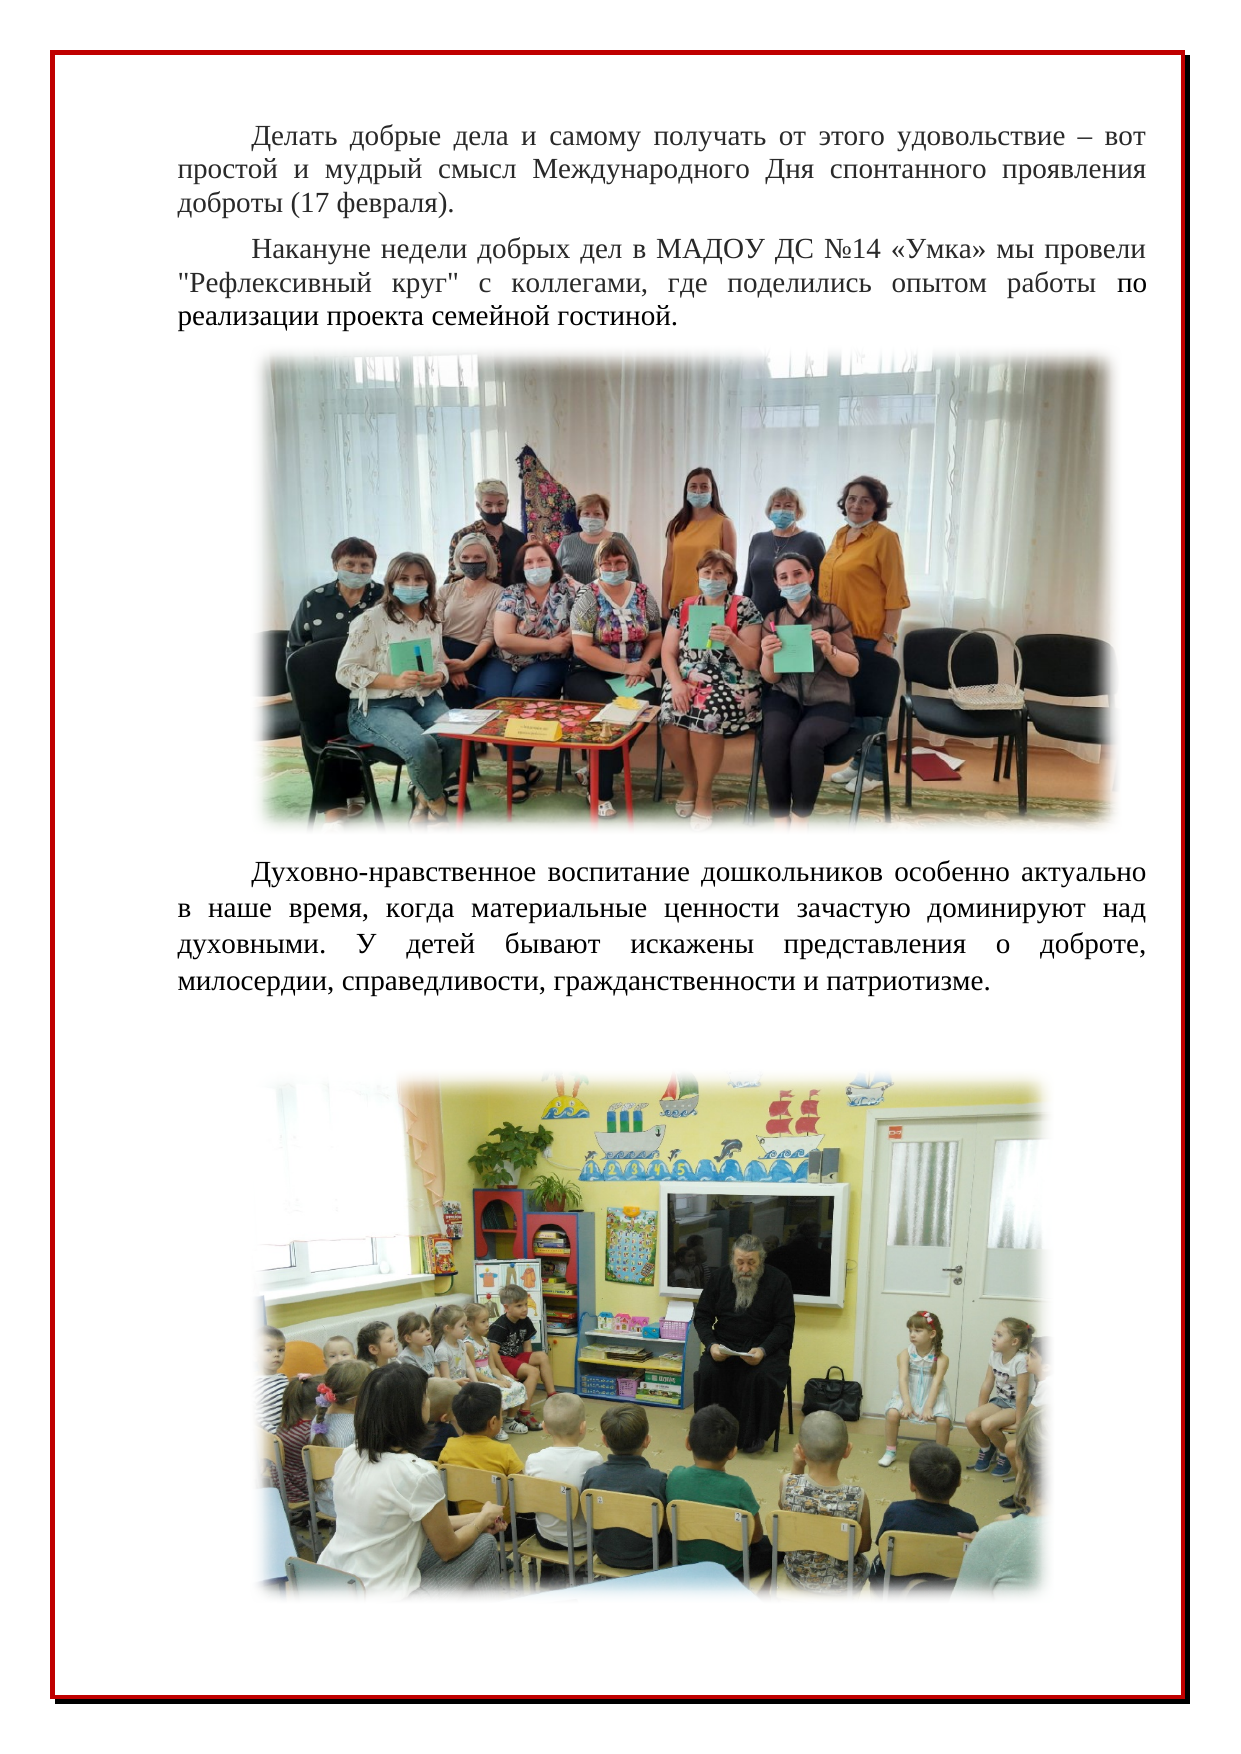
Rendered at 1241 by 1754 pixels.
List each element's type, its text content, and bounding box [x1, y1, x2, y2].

picture [279, 373, 1094, 807]
text Духовно-нравственное воспитание дошкольников особенно актуально в наше время, когда материальные ценности зачастую доминируют над духовными. У детей бывают искажены представления о доброте, милосердии, справедливости, гражданственности и патриотизме. [177, 854, 1147, 996]
picture [279, 1097, 1027, 1576]
text Накануне недели добрых дел в МАДОУ ДС №14 «Умка» мы провели "Рефлексивный круг" с коллегами, где поделились опытом работы по реализации проекта семейной гостиной. [177, 231, 1147, 332]
text Делать добрые дела и самому получать от этого удовольствие – вот простой и мудрый смысл Международного Дня спонтанного проявления доброты (17 февраля). [177, 118, 1147, 219]
